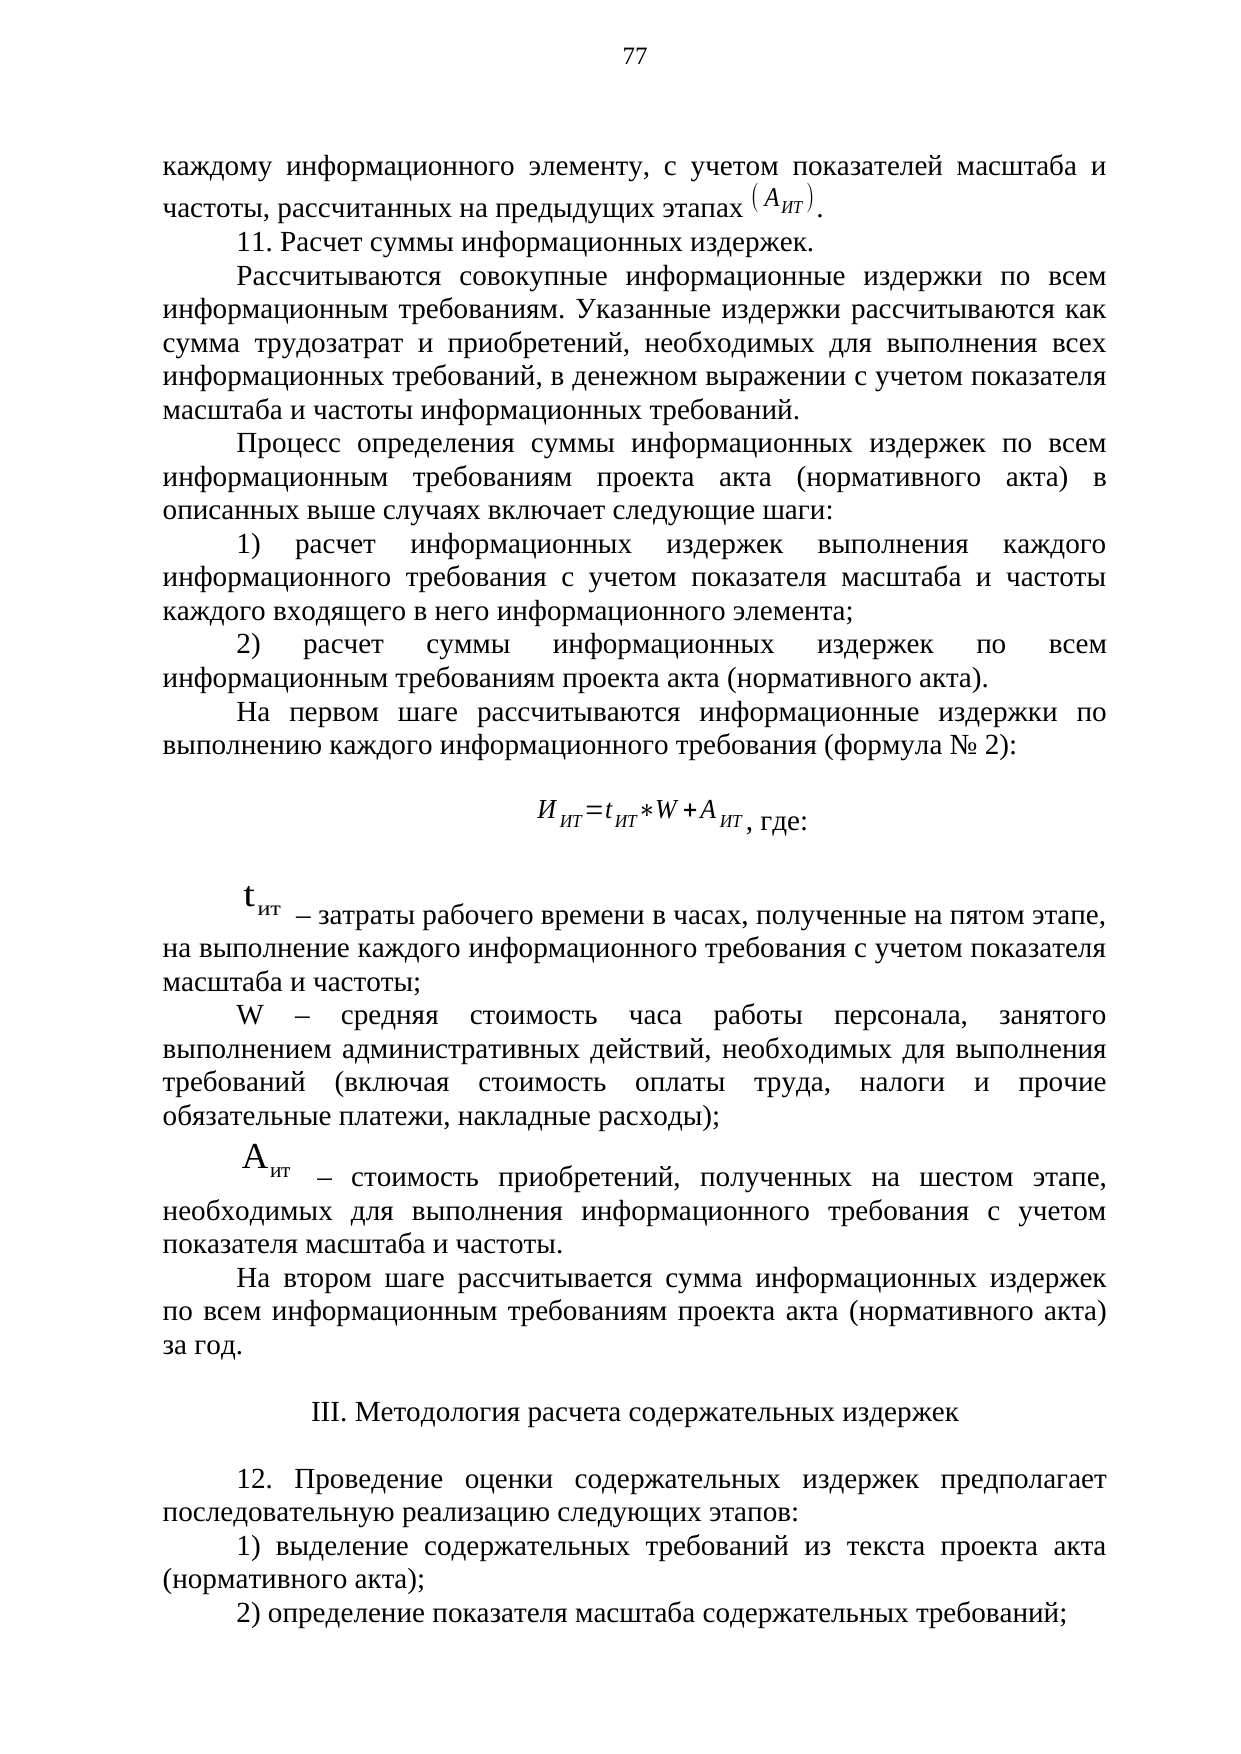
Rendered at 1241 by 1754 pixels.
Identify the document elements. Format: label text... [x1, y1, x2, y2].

text – стоимость приобретений, полученных на шестом этапе, необходимых для выполнения информационного требования с учетом показателя масштаба и частоты. [162, 1132, 1107, 1260]
text 12. Проведение оценки содержательных издержек предполагает последовательную реализацию следующих этапов: [162, 1461, 1107, 1528]
text На первом шаге рассчитываются информационные издержки по выполнению каждого информационного требования (формула № 2): [162, 694, 1107, 761]
text 1) выделение содержательных требований из текста проекта акта (нормативного акта); [162, 1528, 1107, 1595]
text 2) расчет суммы информационных издержек по всем информационным требованиям проекта акта (нормативного акта). [162, 627, 1107, 694]
text W – средняя стоимость часа работы персонала, занятого выполнением административных действий, необходимых для выполнения требований (включая стоимость оплаты труда, налоги и прочие обязательные платежи, накладные расходы); [162, 997, 1107, 1132]
text 1) расчет информационных издержек выполнения каждого информационного требования с учетом показателя масштаба и частоты каждого входящего в него информационного элемента; [162, 526, 1107, 627]
text Процесс определения суммы информационных издержек по всем информационным требованиям проекта акта (нормативного акта) в описанных выше случаях включает следующие шаги: [162, 425, 1107, 526]
text Рассчитываются совокупные информационные издержки по всем информационным требованиям. Указанные издержки рассчитываются как сумма трудозатрат и приобретений, необходимых для выполнения всех информационных требований, в денежном выражении с учетом показателя масштаба и частоты информационных требований. [162, 258, 1107, 425]
text , где: [162, 794, 1107, 837]
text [162, 148, 1107, 224]
text На втором шаге рассчитывается сумма информационных издержек по всем информационным требованиям проекта акта (нормативного акта) за год. [162, 1260, 1107, 1360]
text 11. Расчет суммы информационных издержек. [162, 224, 1107, 258]
text III. Методология расчета содержательных издержек [162, 1394, 1107, 1427]
text 2) определение показателя масштаба содержательных требований; [162, 1595, 1107, 1629]
text – затраты рабочего времени в часах, полученные на пятом этапе, на выполнение каждого информационного требования с учетом показателя масштаба и частоты; [162, 871, 1107, 997]
